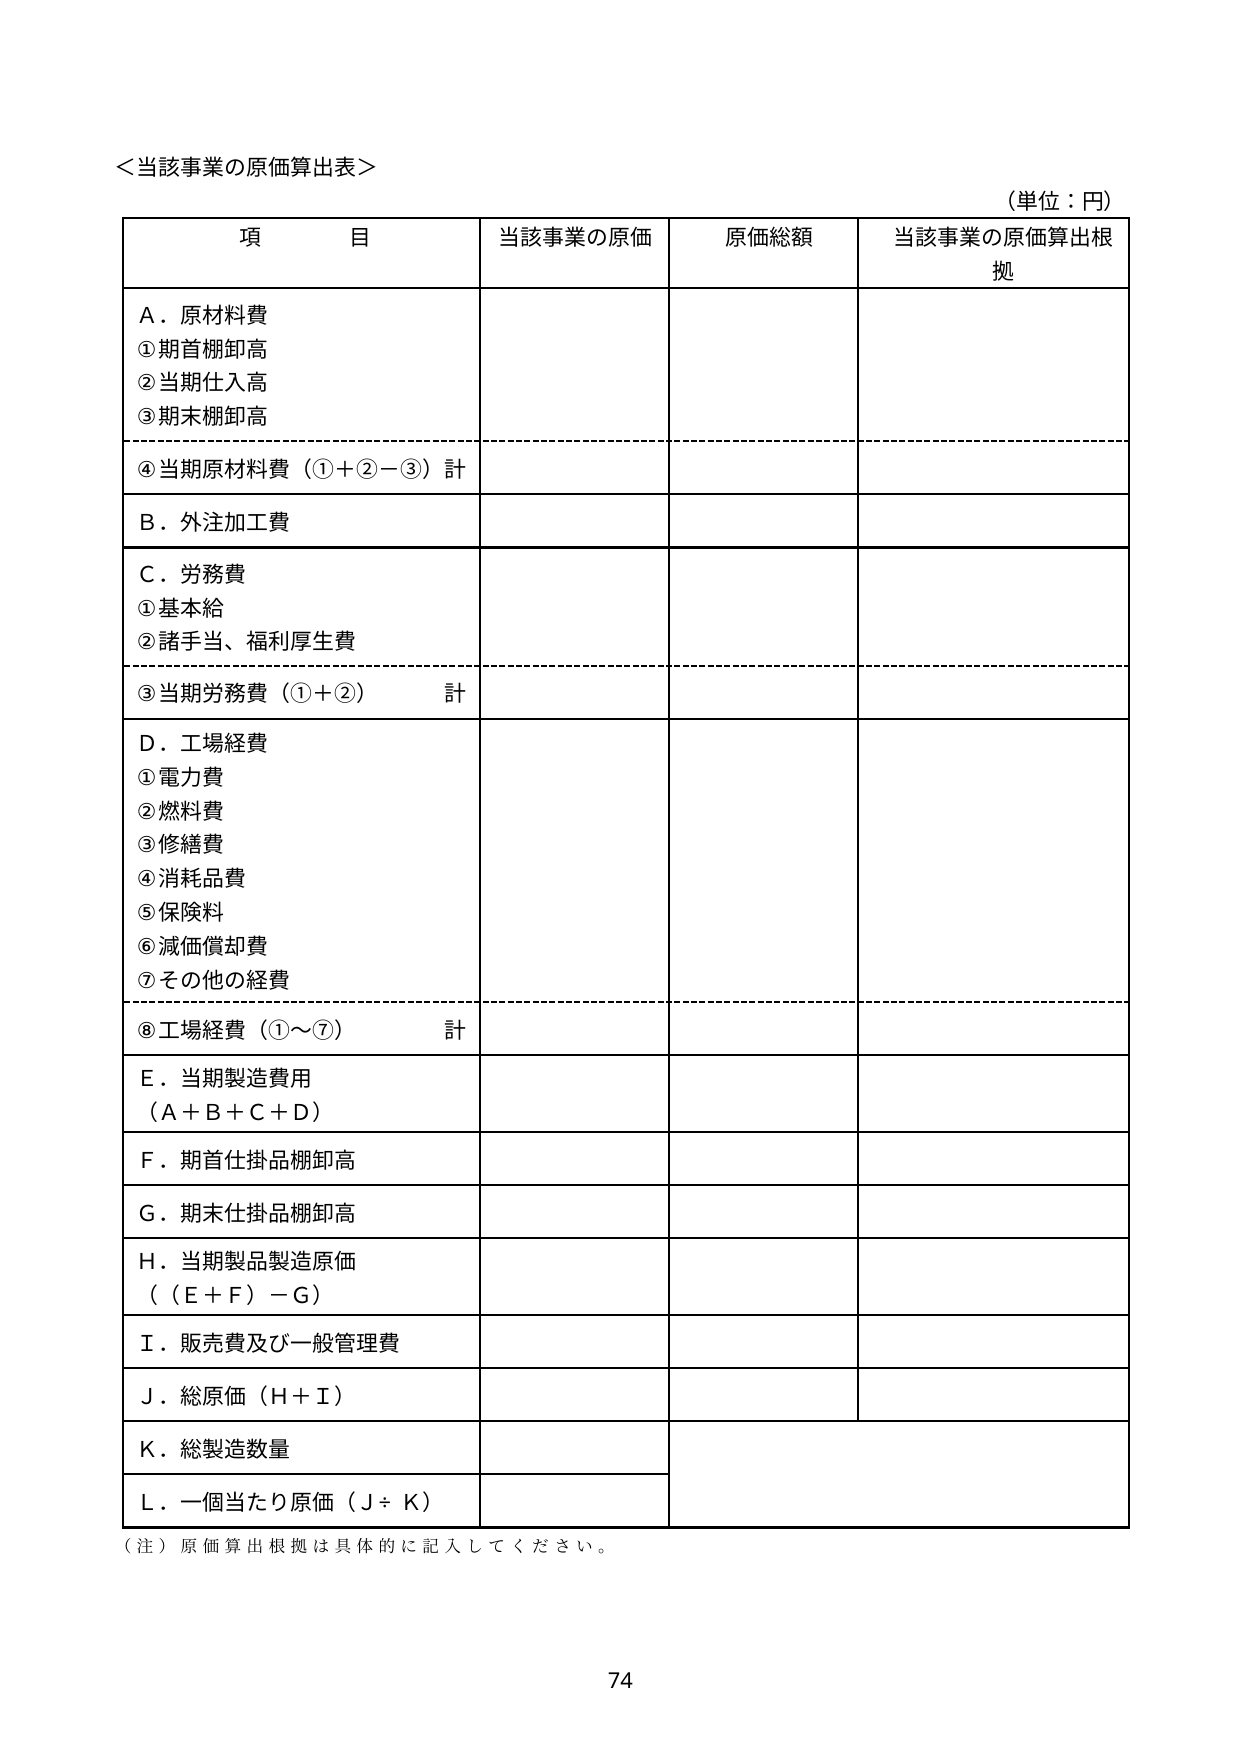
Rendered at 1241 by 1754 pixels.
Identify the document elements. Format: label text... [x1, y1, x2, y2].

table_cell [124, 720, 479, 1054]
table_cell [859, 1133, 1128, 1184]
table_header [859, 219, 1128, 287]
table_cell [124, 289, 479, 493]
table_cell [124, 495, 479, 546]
text （注）原価算出根拠は具体的に記入してください。 [114, 1528, 1126, 1562]
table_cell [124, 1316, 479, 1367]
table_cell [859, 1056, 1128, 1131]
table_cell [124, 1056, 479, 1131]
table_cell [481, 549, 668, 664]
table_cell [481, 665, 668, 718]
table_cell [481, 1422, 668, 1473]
text ＜当該事業の原価算出表＞ [114, 149, 1126, 183]
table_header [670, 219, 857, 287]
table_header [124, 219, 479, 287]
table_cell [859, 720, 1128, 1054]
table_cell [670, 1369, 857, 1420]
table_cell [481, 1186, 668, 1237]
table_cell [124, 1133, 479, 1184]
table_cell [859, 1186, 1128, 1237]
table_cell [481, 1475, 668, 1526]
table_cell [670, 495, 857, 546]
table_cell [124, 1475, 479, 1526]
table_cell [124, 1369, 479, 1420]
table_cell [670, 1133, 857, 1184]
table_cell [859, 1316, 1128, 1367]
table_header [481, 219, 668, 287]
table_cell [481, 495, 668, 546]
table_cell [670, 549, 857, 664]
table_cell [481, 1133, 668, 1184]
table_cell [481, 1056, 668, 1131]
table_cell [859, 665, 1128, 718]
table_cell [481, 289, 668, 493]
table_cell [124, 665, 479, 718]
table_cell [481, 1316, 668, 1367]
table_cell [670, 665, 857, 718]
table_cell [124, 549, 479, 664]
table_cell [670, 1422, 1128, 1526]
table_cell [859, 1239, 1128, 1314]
text （単位：円） [114, 183, 1126, 217]
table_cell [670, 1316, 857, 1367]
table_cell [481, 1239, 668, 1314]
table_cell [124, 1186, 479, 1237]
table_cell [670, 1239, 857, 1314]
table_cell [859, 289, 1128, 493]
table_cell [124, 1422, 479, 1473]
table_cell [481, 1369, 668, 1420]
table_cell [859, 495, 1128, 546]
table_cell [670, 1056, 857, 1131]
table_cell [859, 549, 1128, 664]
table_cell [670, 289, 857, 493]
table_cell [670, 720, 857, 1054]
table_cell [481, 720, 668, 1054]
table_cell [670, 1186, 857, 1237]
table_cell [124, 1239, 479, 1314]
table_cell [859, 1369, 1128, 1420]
